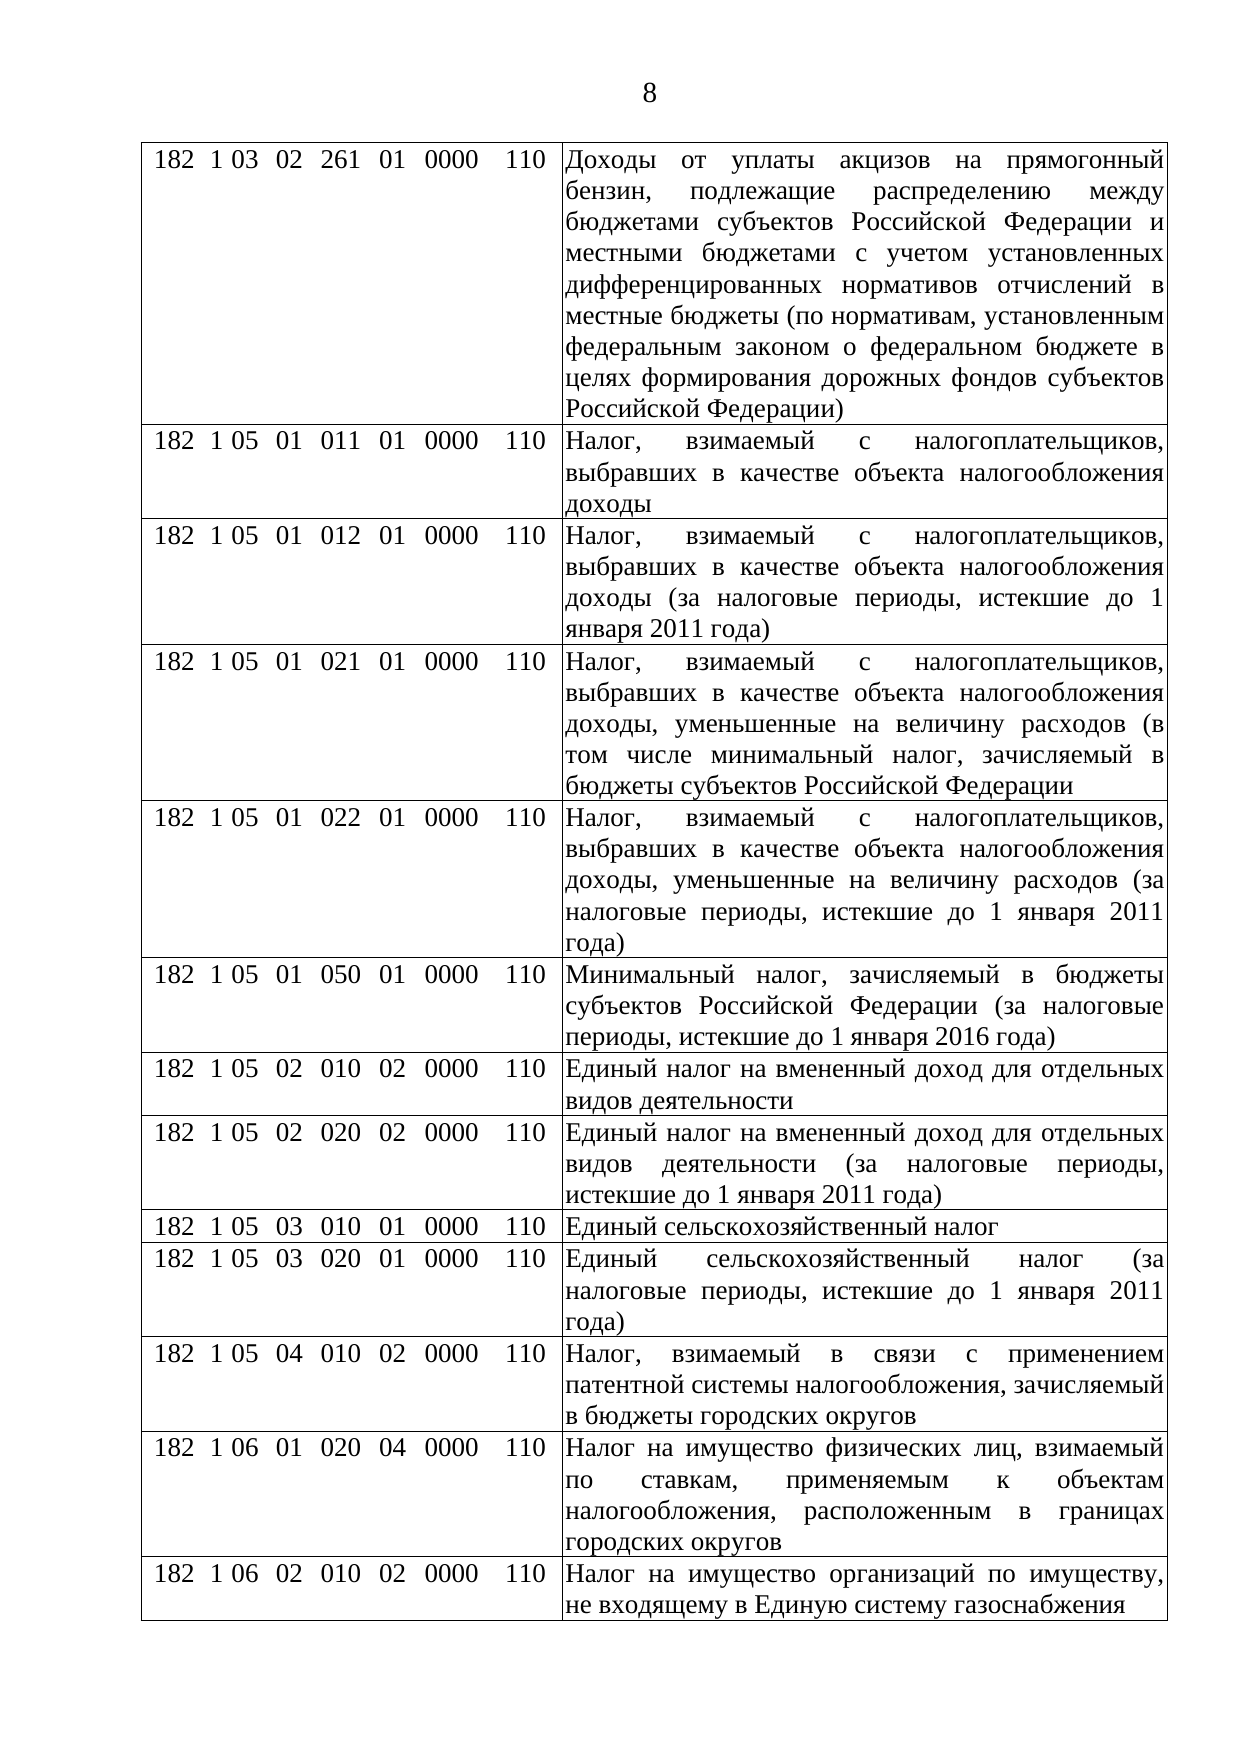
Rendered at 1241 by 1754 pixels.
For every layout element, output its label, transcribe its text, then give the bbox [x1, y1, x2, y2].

table_cell 0000 [415, 1337, 488, 1431]
table_cell 0000 [415, 645, 488, 800]
table_cell Налог на имущество физических лиц, взимаемый по ставкам, применяемым к объектам налогообложения, расположенным в границах городских округов [563, 1432, 1167, 1556]
table_cell 110 [488, 1557, 562, 1619]
table_cell 020 [311, 1432, 370, 1556]
table_cell 010 [311, 1557, 370, 1619]
table_cell 110 [488, 1210, 562, 1242]
table_cell 182 [142, 519, 207, 643]
table_cell 110 [488, 519, 562, 643]
table_cell 02 [267, 143, 311, 423]
table_cell 1 [207, 425, 223, 518]
table_cell 261 [311, 143, 370, 423]
table_cell 110 [488, 645, 562, 800]
table_cell 05 [223, 958, 267, 1052]
table_cell 02 [370, 1557, 414, 1619]
table_cell 0000 [415, 958, 488, 1052]
table_cell 110 [488, 801, 562, 957]
table_cell Единый сельскохозяйственный налог [563, 1210, 1167, 1242]
table_cell 03 [223, 143, 267, 423]
table_cell 0000 [415, 143, 488, 423]
table_cell 1 [207, 1053, 223, 1115]
table_cell 1 [207, 1557, 223, 1619]
table_cell 06 [223, 1432, 267, 1556]
table_cell 182 [142, 1116, 207, 1209]
table_cell 05 [223, 1210, 267, 1242]
table_cell 1 [207, 519, 223, 643]
table_cell 01 [370, 519, 414, 643]
table_cell Единый сельскохозяйственный налог (за налоговые периоды, истекшие до 1 января 2011 года) [563, 1243, 1167, 1336]
table_cell 182 [142, 801, 207, 957]
table_cell 0000 [415, 801, 488, 957]
table_cell 1 [207, 958, 223, 1052]
table_cell 01 [267, 1432, 311, 1556]
table_cell Доходы от уплаты акцизов на прямогонный бензин, подлежащие распределению между бюджетами субъектов Российской Федерации и местными бюджетами с учетом установленных дифференцированных нормативов отчислений в местные бюджеты (по нормативам, установленным федеральным законом о федеральном бюджете в целях формирования дорожных фондов субъектов Российской Федерации) [563, 143, 1167, 423]
table_cell Налог, взимаемый с налогоплательщиков, выбравших в качестве объекта налогообложения доходы, уменьшенные на величину расходов (в том числе минимальный налог, зачисляемый в бюджеты субъектов Российской Федерации [563, 645, 1167, 800]
table_cell 02 [370, 1053, 414, 1115]
table_cell 182 [142, 1243, 207, 1336]
table_cell 05 [223, 1243, 267, 1336]
table_cell 110 [488, 1337, 562, 1431]
table_cell 1 [207, 1337, 223, 1431]
table_cell 02 [267, 1116, 311, 1209]
table_cell 05 [223, 1116, 267, 1209]
table_cell 110 [488, 1116, 562, 1209]
table_cell 05 [223, 645, 267, 800]
table_cell 110 [488, 1243, 562, 1336]
table_cell Налог, взимаемый с налогоплательщиков, выбравших в качестве объекта налогообложения доходы [563, 425, 1167, 518]
table_cell Налог, взимаемый в связи с применением патентной системы налогообложения, зачисляемый в бюджеты городских округов [563, 1337, 1167, 1431]
table_cell 1 [207, 801, 223, 957]
table_cell 01 [370, 143, 414, 423]
table_cell 0000 [415, 1116, 488, 1209]
table_cell 0000 [415, 1432, 488, 1556]
table_cell 110 [488, 425, 562, 518]
table_cell 1 [207, 645, 223, 800]
table_cell 011 [311, 425, 370, 518]
table_cell Единый налог на вмененный доход для отдельных видов деятельности (за налоговые периоды, истекшие до 1 января 2011 года) [563, 1116, 1167, 1209]
table_cell 03 [267, 1210, 311, 1242]
table_cell 182 [142, 1557, 207, 1619]
table_cell 01 [267, 519, 311, 643]
table_cell 182 [142, 425, 207, 518]
table_cell 110 [488, 143, 562, 423]
table_cell Минимальный налог, зачисляемый в бюджеты субъектов Российской Федерации (за налоговые периоды, истекшие до 1 января 2016 года) [563, 958, 1167, 1052]
table_cell 010 [311, 1053, 370, 1115]
table_cell 182 [142, 1432, 207, 1556]
table_cell 1 [207, 1432, 223, 1556]
table_cell 012 [311, 519, 370, 643]
table_cell 01 [370, 645, 414, 800]
table_cell Налог, взимаемый с налогоплательщиков, выбравших в качестве объекта налогообложения доходы (за налоговые периоды, истекшие до 1 января 2011 года) [563, 519, 1167, 643]
table_cell 01 [370, 1210, 414, 1242]
table_cell 182 [142, 1053, 207, 1115]
table_cell 0000 [415, 1557, 488, 1619]
table_cell 182 [142, 1210, 207, 1242]
table_cell 06 [223, 1557, 267, 1619]
table_cell 182 [142, 143, 207, 423]
table_cell 050 [311, 958, 370, 1052]
table_cell 010 [311, 1210, 370, 1242]
table_cell 0000 [415, 519, 488, 643]
table_cell 01 [267, 645, 311, 800]
table_cell 01 [267, 425, 311, 518]
table_cell 04 [370, 1432, 414, 1556]
table_cell 02 [370, 1337, 414, 1431]
table_cell 020 [311, 1116, 370, 1209]
table_cell 03 [267, 1243, 311, 1336]
table_cell 02 [267, 1557, 311, 1619]
table_cell 182 [142, 958, 207, 1052]
table_cell 0000 [415, 1210, 488, 1242]
table_cell 05 [223, 1053, 267, 1115]
table_cell 01 [370, 1243, 414, 1336]
table_cell 05 [223, 801, 267, 957]
table_cell 182 [142, 1337, 207, 1431]
table_cell 1 [207, 1210, 223, 1242]
table_cell 022 [311, 801, 370, 957]
table_cell 01 [370, 958, 414, 1052]
table_cell 02 [370, 1116, 414, 1209]
table_cell 05 [223, 425, 267, 518]
table_cell Налог, взимаемый с налогоплательщиков, выбравших в качестве объекта налогообложения доходы, уменьшенные на величину расходов (за налоговые периоды, истекшие до 1 января 2011 года) [563, 801, 1167, 957]
table_cell 01 [267, 801, 311, 957]
table_cell 04 [267, 1337, 311, 1431]
table_cell 182 [142, 645, 207, 800]
table_cell 05 [223, 1337, 267, 1431]
table_cell Налог на имущество организаций по имуществу, не входящему в Единую систему газоснабжения [563, 1557, 1167, 1619]
table_cell 01 [267, 958, 311, 1052]
table_cell 110 [488, 1053, 562, 1115]
table_cell 0000 [415, 1243, 488, 1336]
table_cell 01 [370, 425, 414, 518]
table_cell 1 [207, 1116, 223, 1209]
table_cell 110 [488, 1432, 562, 1556]
table_cell 02 [267, 1053, 311, 1115]
table_cell 05 [223, 519, 267, 643]
table_cell 1 [207, 1243, 223, 1336]
table_cell 020 [311, 1243, 370, 1336]
table_cell 1 [207, 143, 223, 423]
table_cell 0000 [415, 1053, 488, 1115]
table_cell 010 [311, 1337, 370, 1431]
table_cell Единый налог на вмененный доход для отдельных видов деятельности [563, 1053, 1167, 1115]
table_cell 01 [370, 801, 414, 957]
table_cell 110 [488, 958, 562, 1052]
table_cell 021 [311, 645, 370, 800]
table_cell 0000 [415, 425, 488, 518]
